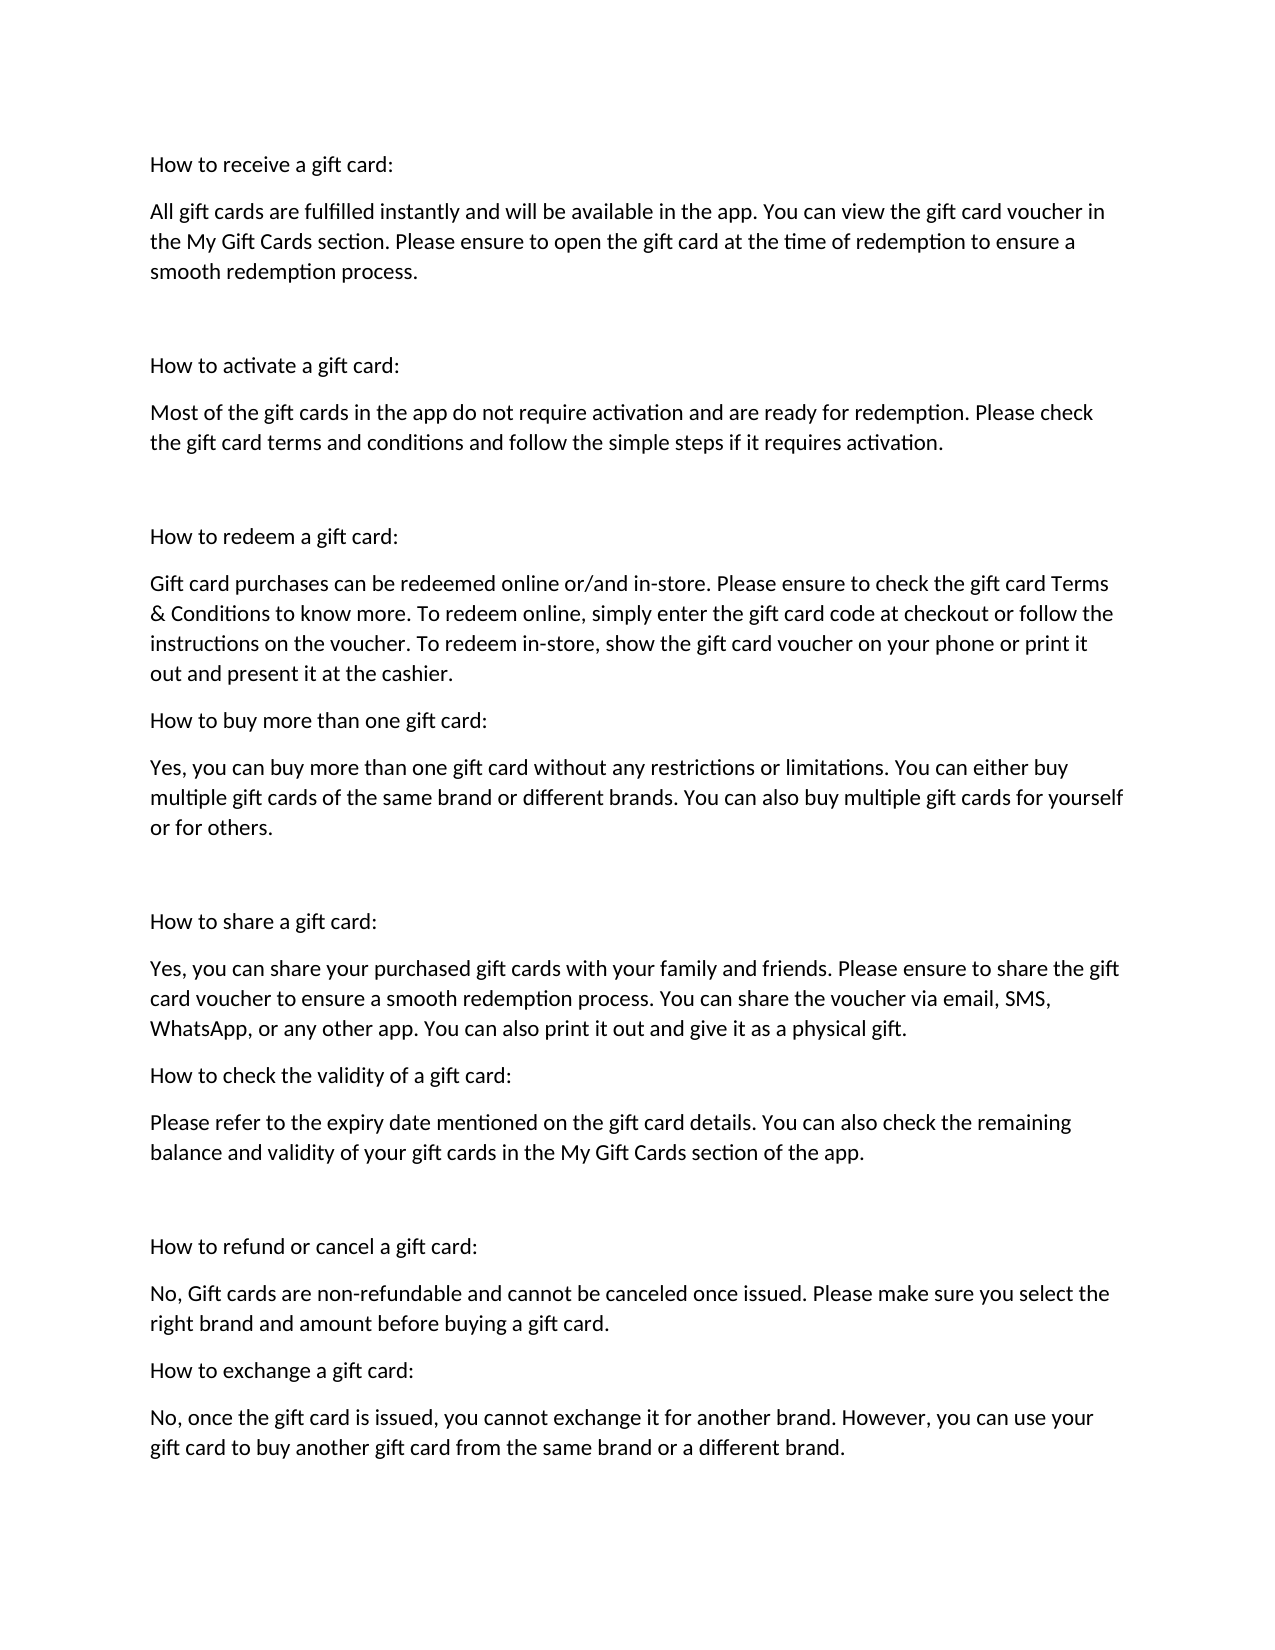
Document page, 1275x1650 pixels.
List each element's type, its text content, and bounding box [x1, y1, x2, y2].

text No, once the gift card is issued, you cannot exchange it for another brand. However, you can use your gift card to buy another gift card from the same brand or a different brand. [150, 1403, 1125, 1461]
text Gift card purchases can be redeemed online or/and in-store. Please ensure to check the gift card Terms & Conditions to know more. To redeem online, simply enter the gift card code at checkout or follow the instructions on the voucher. To redeem in-store, show the gift card voucher on your phone or print it out and present it at the cashier. [150, 569, 1125, 687]
text No, Gift cards are non-refundable and cannot be canceled once issued. Please make sure you select the right brand and amount before buying a gift card. [150, 1279, 1125, 1337]
text Please refer to the expiry date mentioned on the gift card details. You can also check the remaining balance and validity of your gift cards in the My Gift Cards section of the app. [150, 1108, 1125, 1167]
text How to check the validity of a gift card: [150, 1061, 1125, 1089]
text How to activate a gift card: [150, 351, 1125, 379]
text How to share a gift card: [150, 907, 1125, 935]
text Yes, you can share your purchased gift cards with your family and friends. Please ensure to share the gift card voucher to ensure a smooth redemption process. You can share the voucher via email, SMS, WhatsApp, or any other app. You can also print it out and give it as a physical gift. [150, 954, 1125, 1043]
text How to buy more than one gift card: [150, 706, 1125, 734]
text All gift cards are fulfilled instantly and will be available in the app. You can view the gift card voucher in the My Gift Cards section. Please ensure to open the gift card at the time of redemption to ensure a smooth redemption process. [150, 197, 1125, 285]
text Most of the gift cards in the app do not require activation and are ready for redemption. Please check the gift card terms and conditions and follow the simple steps if it requires activation. [150, 398, 1125, 456]
text How to refund or cancel a gift card: [150, 1232, 1125, 1260]
text How to redeem a gift card: [150, 522, 1125, 550]
text How to exchange a gift card: [150, 1356, 1125, 1384]
text How to receive a gift card: [150, 150, 1125, 178]
text Yes, you can buy more than one gift card without any restrictions or limitations. You can either buy multiple gift cards of the same brand or different brands. You can also buy multiple gift cards for yourself or for others. [150, 753, 1125, 842]
